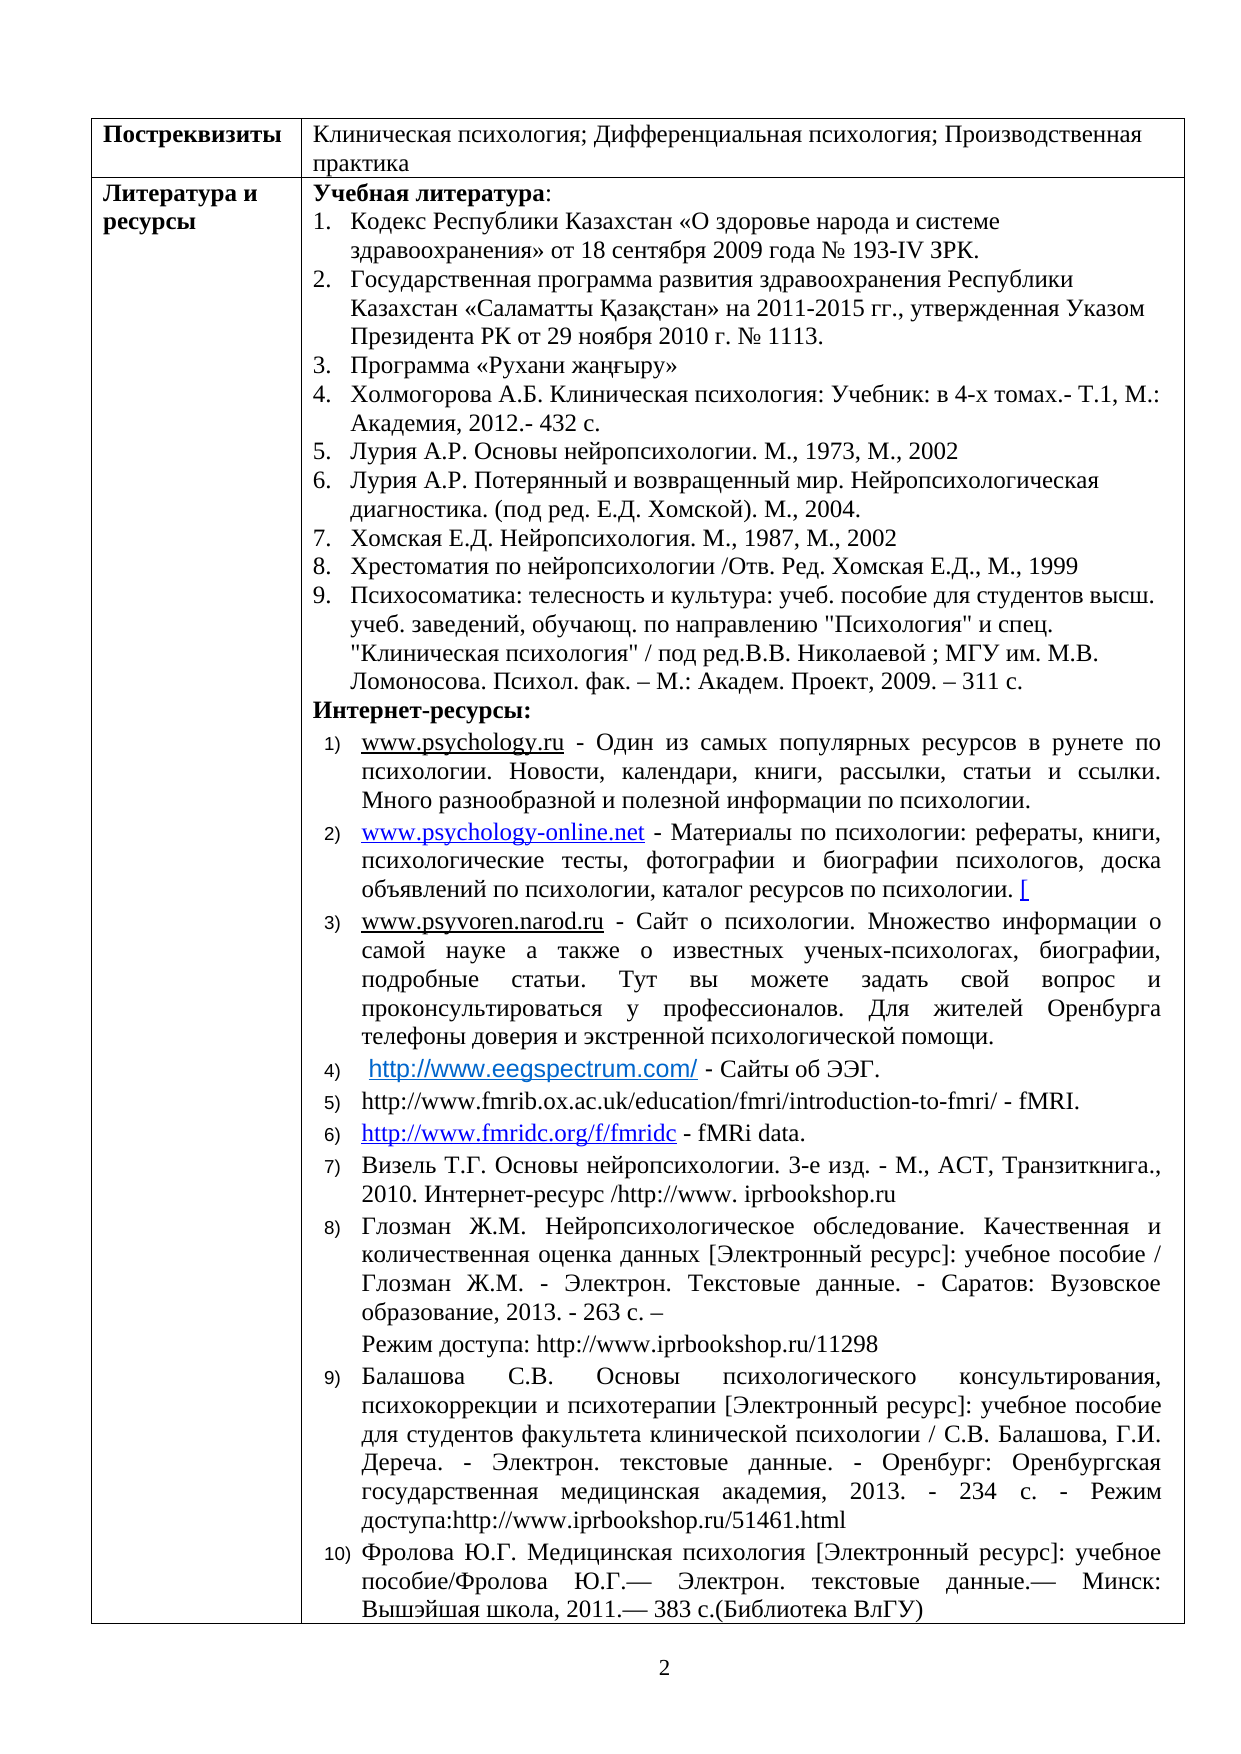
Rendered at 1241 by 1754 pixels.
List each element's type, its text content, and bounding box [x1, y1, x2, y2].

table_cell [92, 178, 301, 1623]
table_cell Клиническая психология; Дифференциальная психология; Производственная практика [302, 119, 1184, 177]
table_cell Постреквизиты [92, 119, 301, 177]
